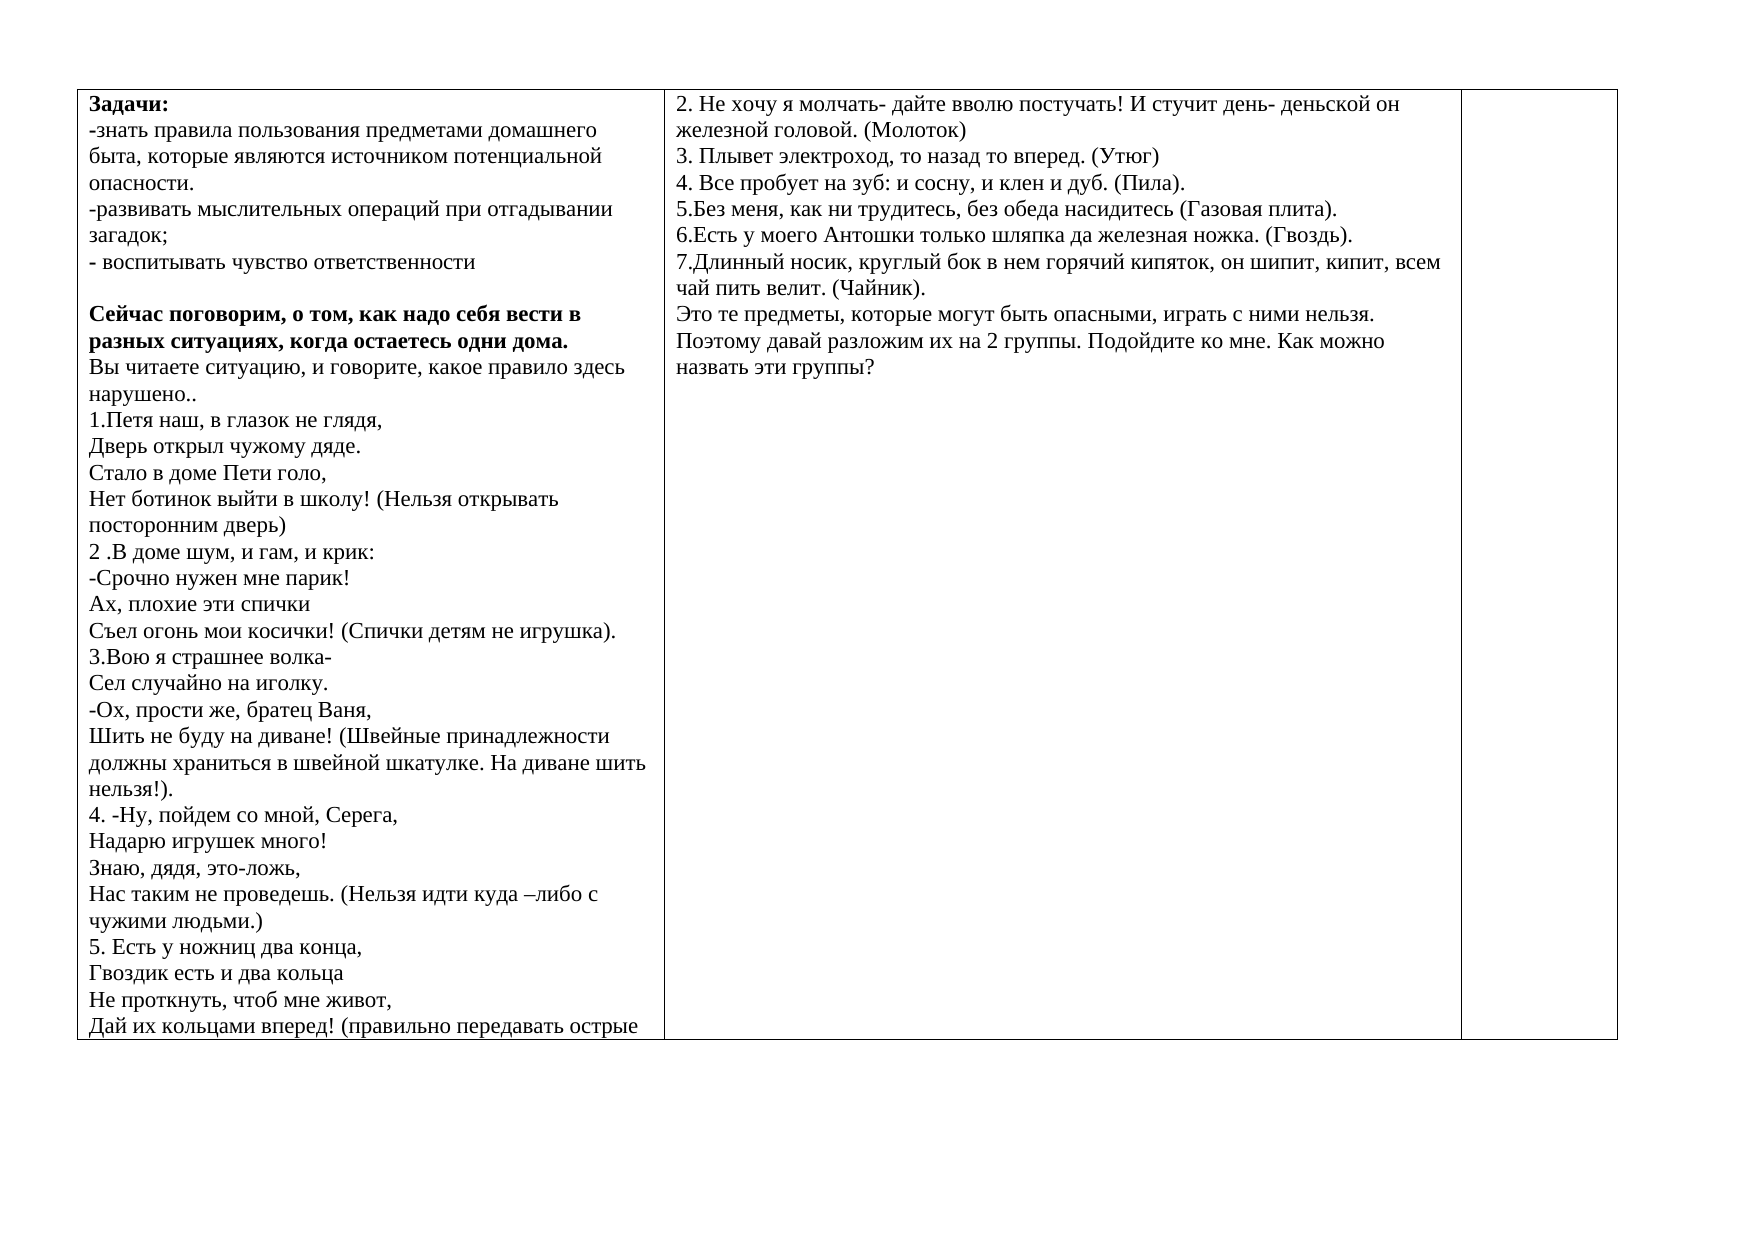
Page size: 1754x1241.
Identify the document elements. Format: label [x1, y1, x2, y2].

table_cell [665, 90, 1461, 1038]
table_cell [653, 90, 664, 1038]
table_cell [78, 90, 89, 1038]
